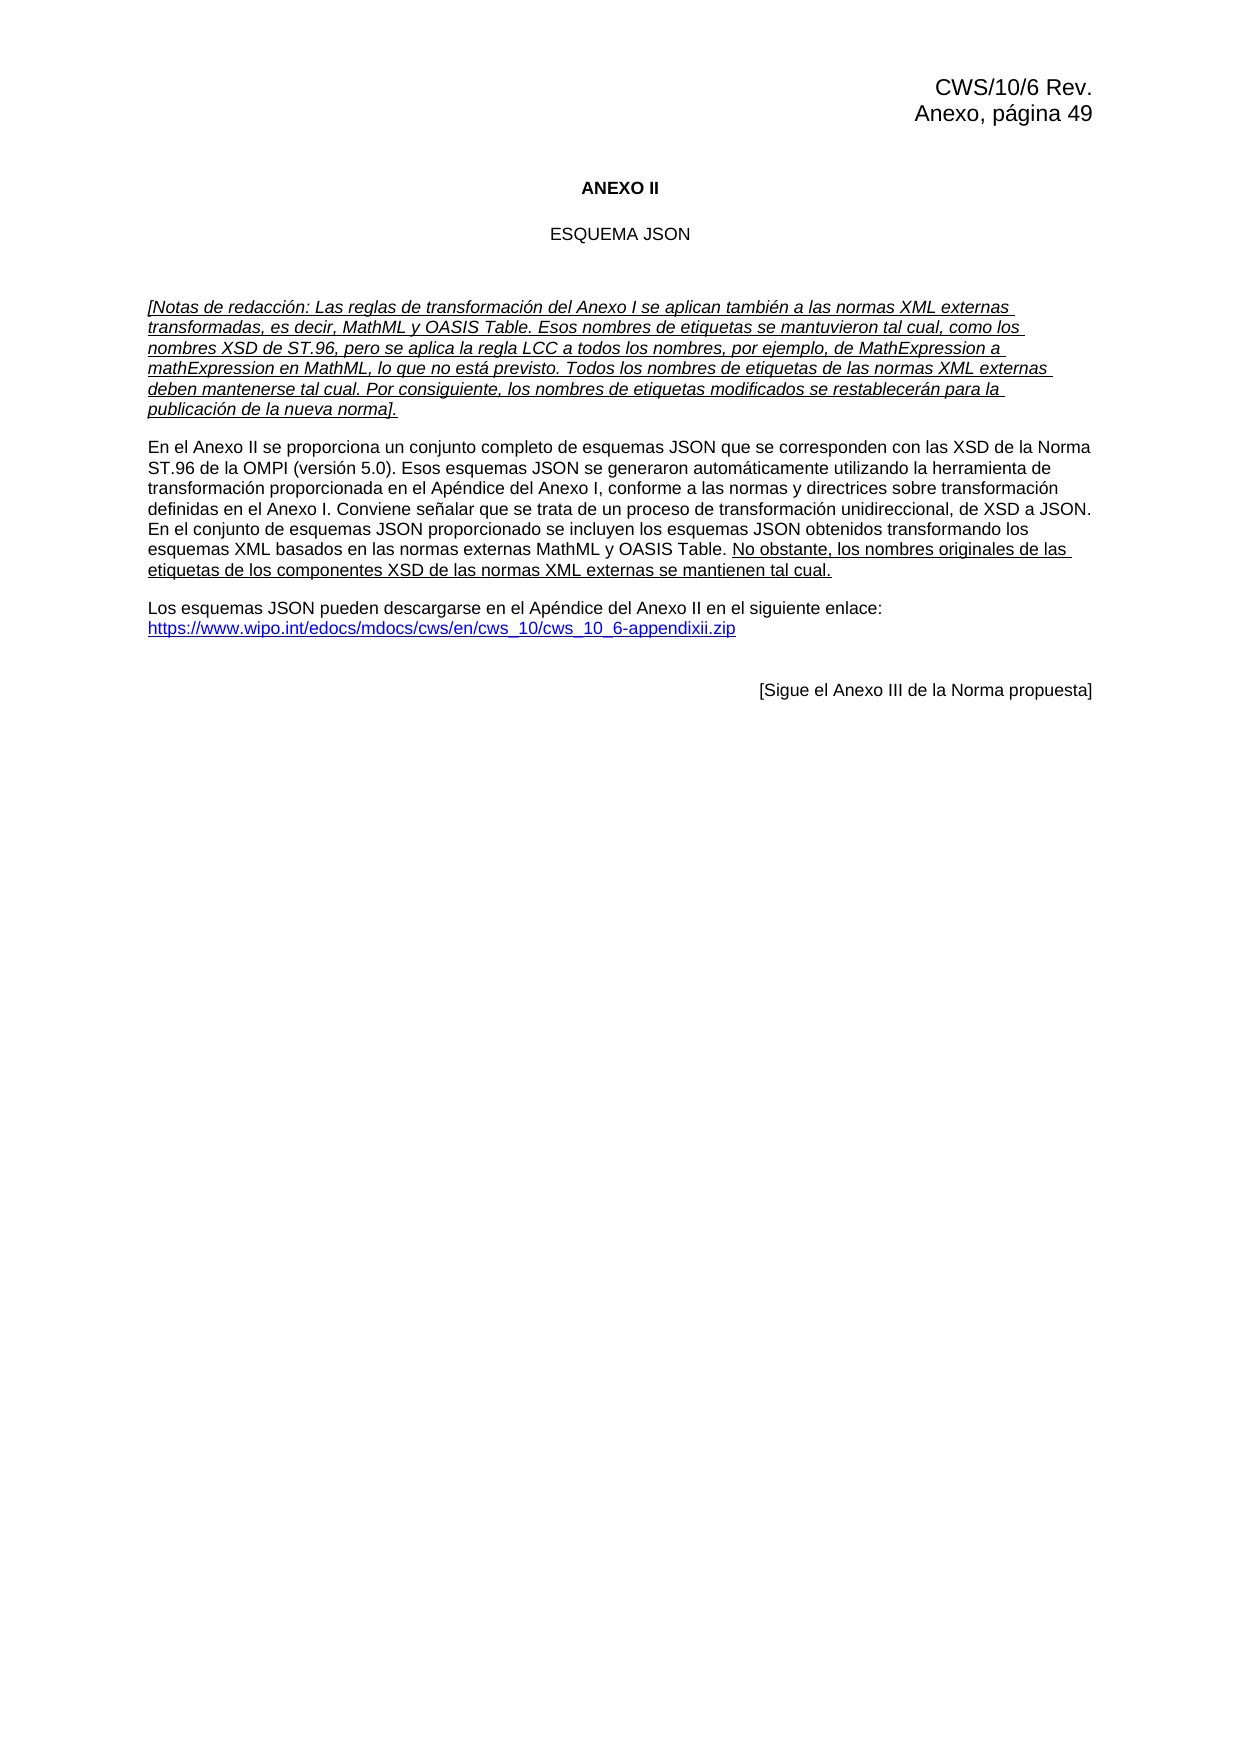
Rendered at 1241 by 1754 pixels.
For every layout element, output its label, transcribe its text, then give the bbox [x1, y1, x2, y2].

text https://www.wipo.int/edocs/mdocs/cws/en/cws_10/cws_10_6-appendixii.zip [148, 618, 1093, 638]
text [Sigue el Anexo III de la Norma propuesta] [148, 679, 1093, 700]
subtitle ESQUEMA JSON [148, 223, 1093, 244]
text En el Anexo II se proporciona un conjunto completo de esquemas JSON que se corresponden con las XSD de la Norma ST.96 de la OMPI (versión 5.0). Esos esquemas JSON se generaron automáticamente utilizando la herramienta de transformación proporcionada en el Apéndice del Anexo I, conforme a las normas y directrices sobre transformación definidas en el Anexo I. Conviene señalar que se trata de un proceso de transformación unidireccional, de XSD a JSON. En el conjunto de esquemas JSON proporcionado se incluyen los esquemas JSON obtenidos transformando los esquemas XML basados en las normas externas MathML y OASIS Table. No obstante, los nombres originales de las etiquetas de los componentes XSD de las normas XML externas se mantienen tal cual. [148, 437, 1093, 580]
subtitle ANEXo II [148, 178, 1093, 198]
text [Notas de redacción: Las reglas de transformación del Anexo I se aplican también a las normas XML externas transformadas, es decir, MathML y OASIS Table. Esos nombres de etiquetas se mantuvieron tal cual, como los nombres XSD de ST.96, pero se aplica la regla LCC a todos los nombres, por ejemplo, de MathExpression a mathExpression en MathML, lo que no está previsto. Todos los nombres de etiquetas de las normas XML externas deben mantenerse tal cual. Por consiguiente, los nombres de etiquetas modificados se restablecerán para la publicación de la nueva norma]. [148, 297, 1093, 419]
text Los esquemas JSON pueden descargarse en el Apéndice del Anexo II en el siguiente enlace: [148, 598, 1093, 618]
